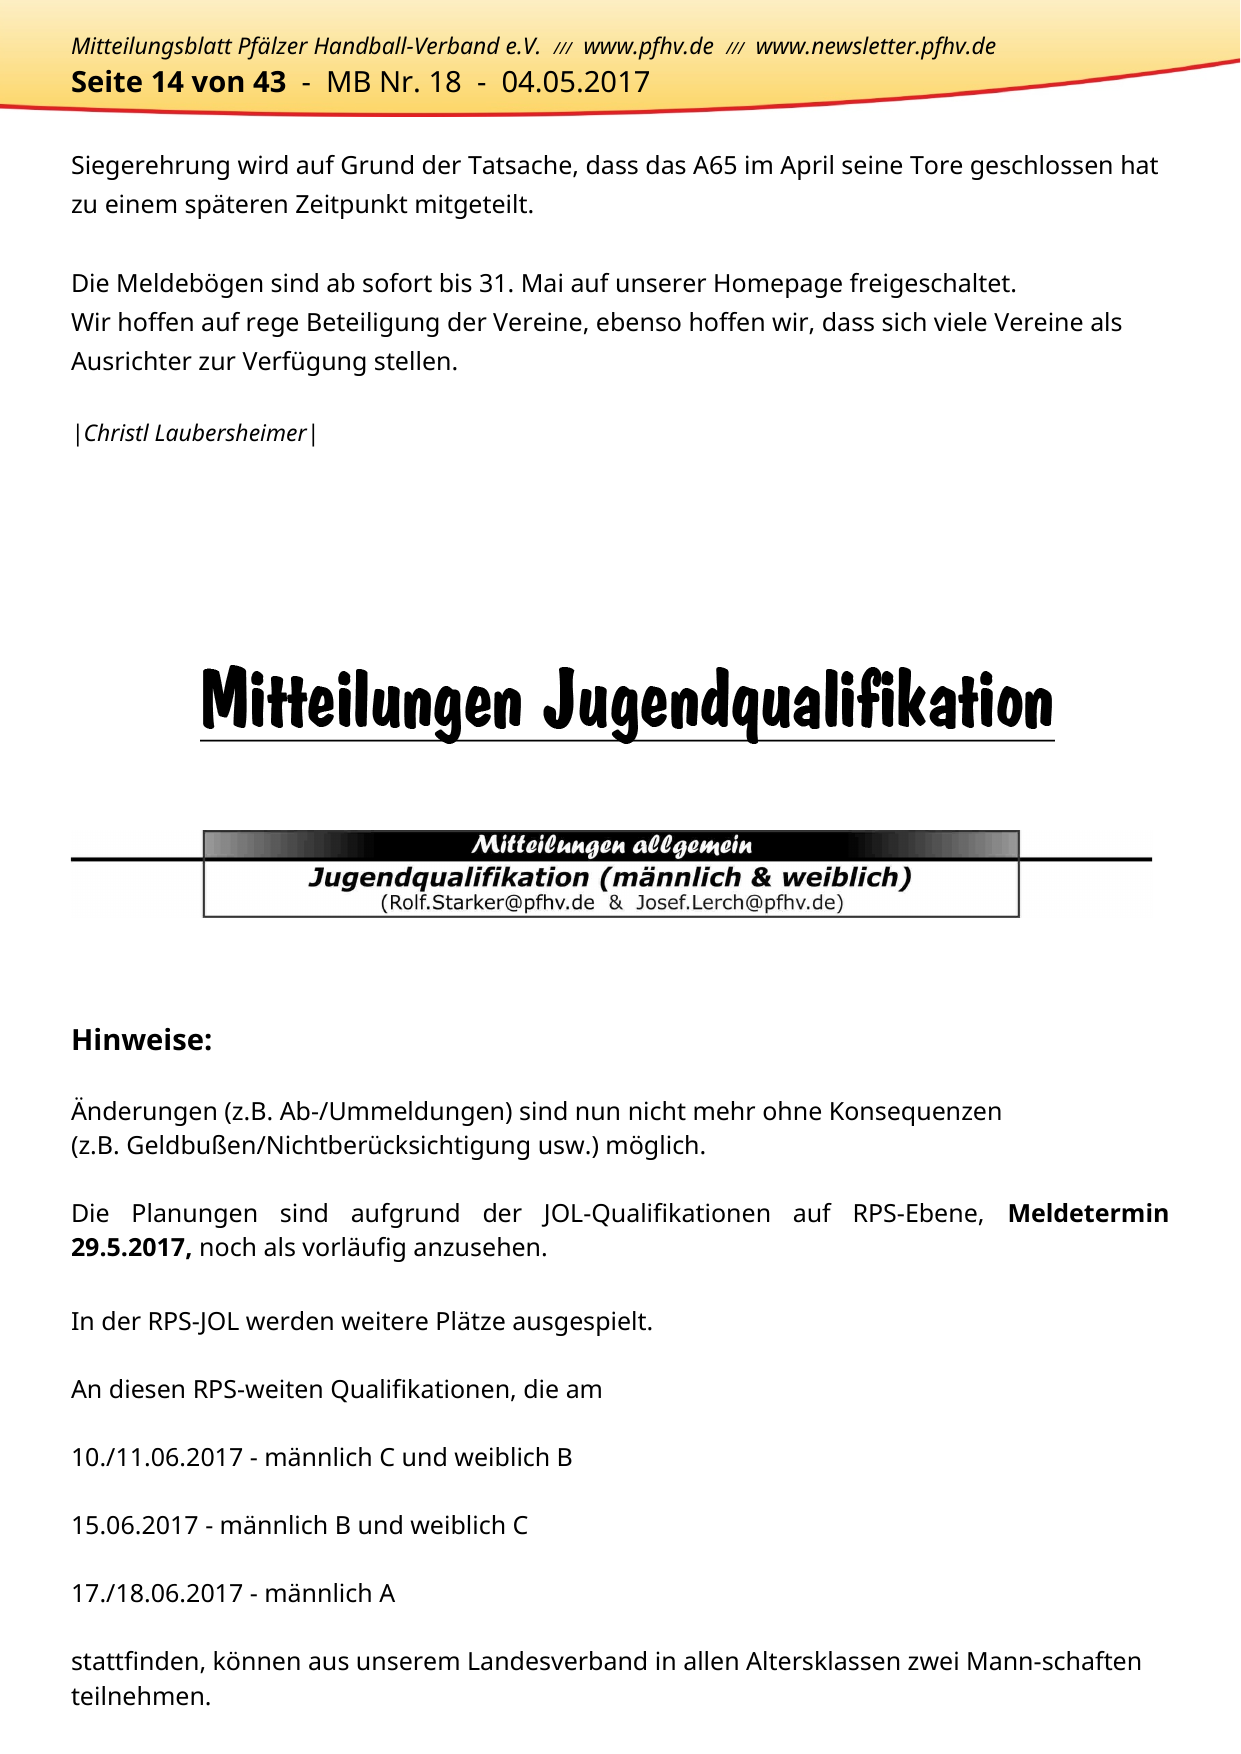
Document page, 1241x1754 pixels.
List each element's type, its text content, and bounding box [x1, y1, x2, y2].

picture [70, 830, 1153, 918]
text (z.B. Geldbußen/Nichtberücksichtigung usw.) möglich. [71, 1127, 1169, 1162]
text Wir hoffen auf rege Beteiligung der Vereine, ebenso hoffen wir, dass sich viele Vereine als Ausrichter zur Verfügung stellen. [71, 304, 1169, 378]
text Die Meldebögen sind ab sofort bis 31. Mai auf unserer Homepage freigeschaltet. [71, 265, 1169, 299]
text |Christl Laubersheimer| [71, 417, 1169, 448]
text Hinweise: [71, 1020, 1169, 1059]
picture [0, 0, 1241, 117]
text 10./11.06.2017 - männlich C und weiblich B [71, 1440, 1169, 1474]
text 15.06.2017 - männlich B und weiblich C [71, 1508, 1169, 1542]
text In der RPS-JOL werden weitere Plätze ausgespielt. [71, 1303, 1169, 1337]
text An diesen RPS-weiten Qualifikationen, die am [71, 1372, 1169, 1406]
text Änderungen (z.B. Ab-/Ummeldungen) sind nun nicht mehr ohne Konsequenzen [71, 1093, 1169, 1127]
text stattfinden, können aus unserem Landesverband in allen Altersklassen zwei Mann-schaften teilnehmen. [71, 1644, 1169, 1712]
picture [174, 652, 1066, 762]
text Die Planungen sind aufgrund der JOL-Qualifikationen auf RPS-Ebene, Meldetermin 29.5.2017, noch als vorläufig anzusehen. [71, 1196, 1169, 1264]
text 17./18.06.2017 - männlich A [71, 1576, 1169, 1610]
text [71, 148, 1169, 221]
